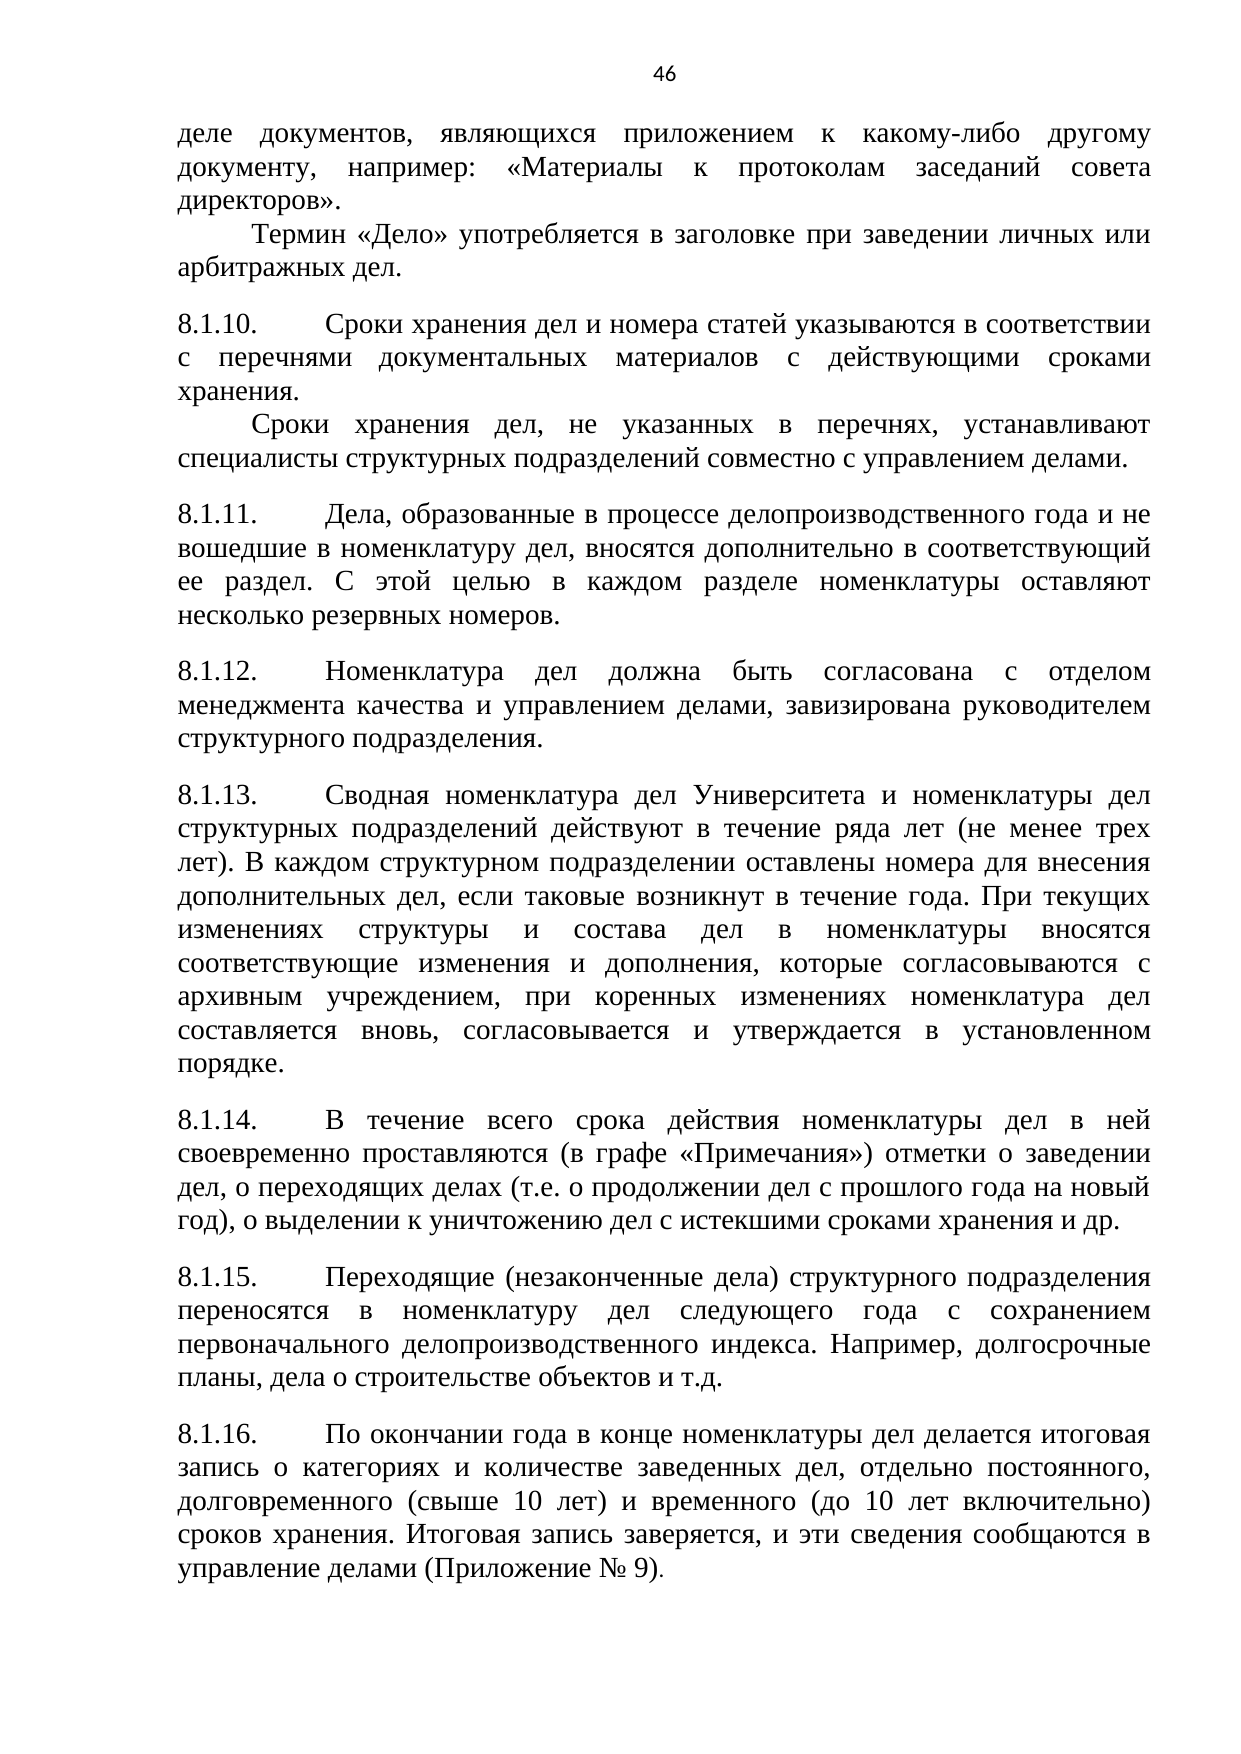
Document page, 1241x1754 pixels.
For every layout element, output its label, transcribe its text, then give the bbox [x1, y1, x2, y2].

list Номенклатура дел должна быть согласована с отделом менеджмента качества и управлением делами, завизирована руководителем структурного подразделения. [177, 653, 1152, 754]
list Дела, образованные в процессе делопроизводственного года и не вошедшие в номенклатуру дел, вносятся дополнительно в соответствующий ее раздел. С этой целью в каждом разделе номенклатуры оставляют несколько резервных номеров. [177, 496, 1152, 631]
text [177, 115, 1152, 216]
list В течение всего срока действия номенклатуры дел в ней своевременно проставляются (в графе «Примечания») отметки о заведении дел, о переходящих делах (т.е. о продолжении дел с прошлого года на новый год), о выделении к уничтожению дел с истекшими сроками хранения и др. [177, 1102, 1152, 1236]
list По окончании года в конце номенклатуры дел делается итоговая запись о категориях и количестве заведенных дел, отдельно постоянного, долговременного (свыше 10 лет) и временного (до 10 лет включительно) сроков хранения. Итоговая запись заверяется, и эти сведения сообщаются в управление делами (Приложение № 9). [177, 1416, 1152, 1584]
text Сроки хранения дел, не указанных в перечнях, устанавливают специалисты структурных подразделений совместно с управлением делами. [177, 406, 1152, 473]
list Сроки хранения дел и номера статей указываются в соответствии с перечнями документальных материалов с действующими сроками хранения. [177, 306, 1152, 406]
list Сводная номенклатура дел Университета и номенклатуры дел структурных подразделений действуют в течение ряда лет (не менее трех лет). В каждом структурном подразделении оставлены номера для внесения дополнительных дел, если таковые возникнут в течение года. При текущих изменениях структуры и состава дел в номенклатуры вносятся соответствующие изменения и дополнения, которые согласовываются с архивным учреждением, при коренных изменениях номенклатура дел составляется вновь, согласовывается и утверждается в установленном порядке. [177, 777, 1152, 1079]
text Термин «Дело» употребляется в заголовке при заведении личных или арбитражных дел. [177, 216, 1152, 283]
list Переходящие (незаконченные дела) структурного подразделения переносятся в номенклатуру дел следующего года с сохранением первоначального делопроизводственного индекса. Например, долгосрочные планы, дела о строительстве объектов и т.д. [177, 1259, 1152, 1393]
